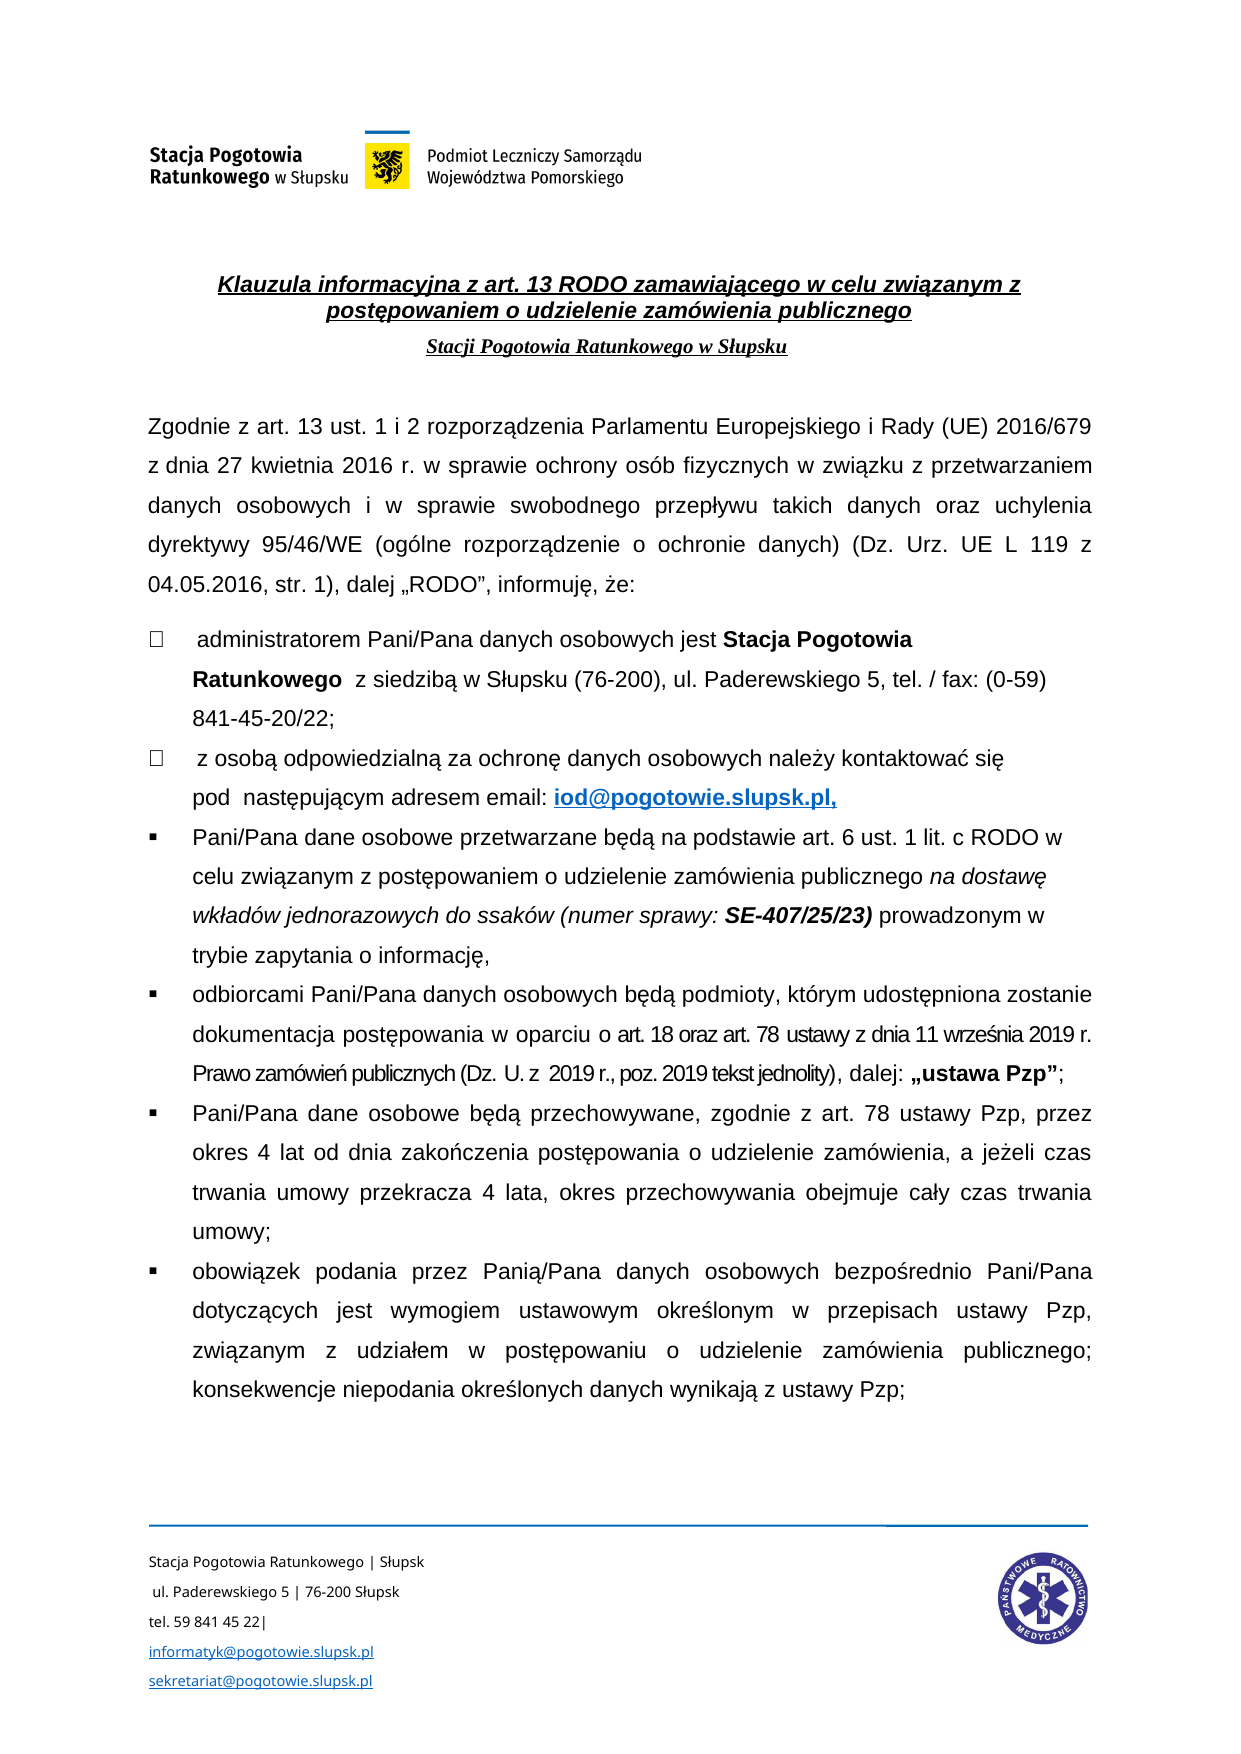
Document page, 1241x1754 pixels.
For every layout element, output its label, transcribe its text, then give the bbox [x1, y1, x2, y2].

text Zgodnie z art. 13 ust. 1 i 2 rozporządzenia Parlamentu Europejskiego i Rady (UE) 2016/679 z dnia 27 kwietnia 2016 r. w sprawie ochrony osób fizycznych w związku z przetwarzaniem danych osobowych i w sprawie swobodnego przepływu takich danych oraz uchylenia dyrektywy 95/46/WE (ogólne rozporządzenie o ochronie danych) (Dz. Urz. UE L 119 z 04.05.2016, str. 1), dalej „RODO”, informuję, że: [148, 413, 1093, 597]
list obowiązek podania przez Panią/Pana danych osobowych bezpośrednio Pani/Pana dotyczących jest wymogiem ustawowym określonym w przepisach ustawy Pzp, związanym z udziałem w postępowaniu o udzielenie zamówienia publicznego; konsekwencje niepodania określonych danych wynikają z ustawy Pzp; [148, 1258, 1093, 1402]
list odbiorcami Pani/Pana danych osobowych będą podmioty, którym udostępniona zostanie dokumentacja postępowania w oparciu o art. 18 oraz art. 78 ustawy z dnia 11 września 2019 r. Prawo zamówień publicznych (Dz. U. z 2019 r., poz. 2019 tekst jednolity), dalej: „ustawa Pzp”; [148, 981, 1093, 1087]
picture [147, 130, 642, 189]
text z osobą odpowiedzialną za ochronę danych osobowych należy kontaktować się pod następującym adresem email: iod@pogotowie.slupsk.pl, [148, 744, 1047, 810]
text Klauzula informacyjna z art. 13 RODO zamawiającego w celu związanym z postępowaniem o udzielenie zamówienia publicznego [148, 271, 1093, 323]
text Stacji Pogotowia Ratunkowego w Słupsku [256, 323, 959, 362]
list Pani/Pana dane osobowe przetwarzane będą na podstawie art. 6 ust. 1 lit. c RODO w celu związanym z postępowaniem o udzielenie zamówienia publicznego na dostawę wkładów jednorazowych do ssaków (numer sprawy: SE-407/25/23) prowadzonym w trybie zapytania o informację, [148, 823, 1093, 968]
text administratorem Pani/Pana danych osobowych jest Stacja Pogotowia Ratunkowego z siedzibą w Słupsku (76-200), ul. Paderewskiego 5, tel. / fax: (0-59) 841-45-20/22; [148, 626, 1048, 731]
picture [995, 1550, 1088, 1646]
list Pani/Pana dane osobowe będą przechowywane, zgodnie z art. 78 ustawy Pzp, przez okres 4 lat od dnia zakończenia postępowania o udzielenie zamówienia, a jeżeli czas trwania umowy przekracza 4 lata, okres przechowywania obejmuje cały czas trwania umowy; [148, 1100, 1093, 1244]
